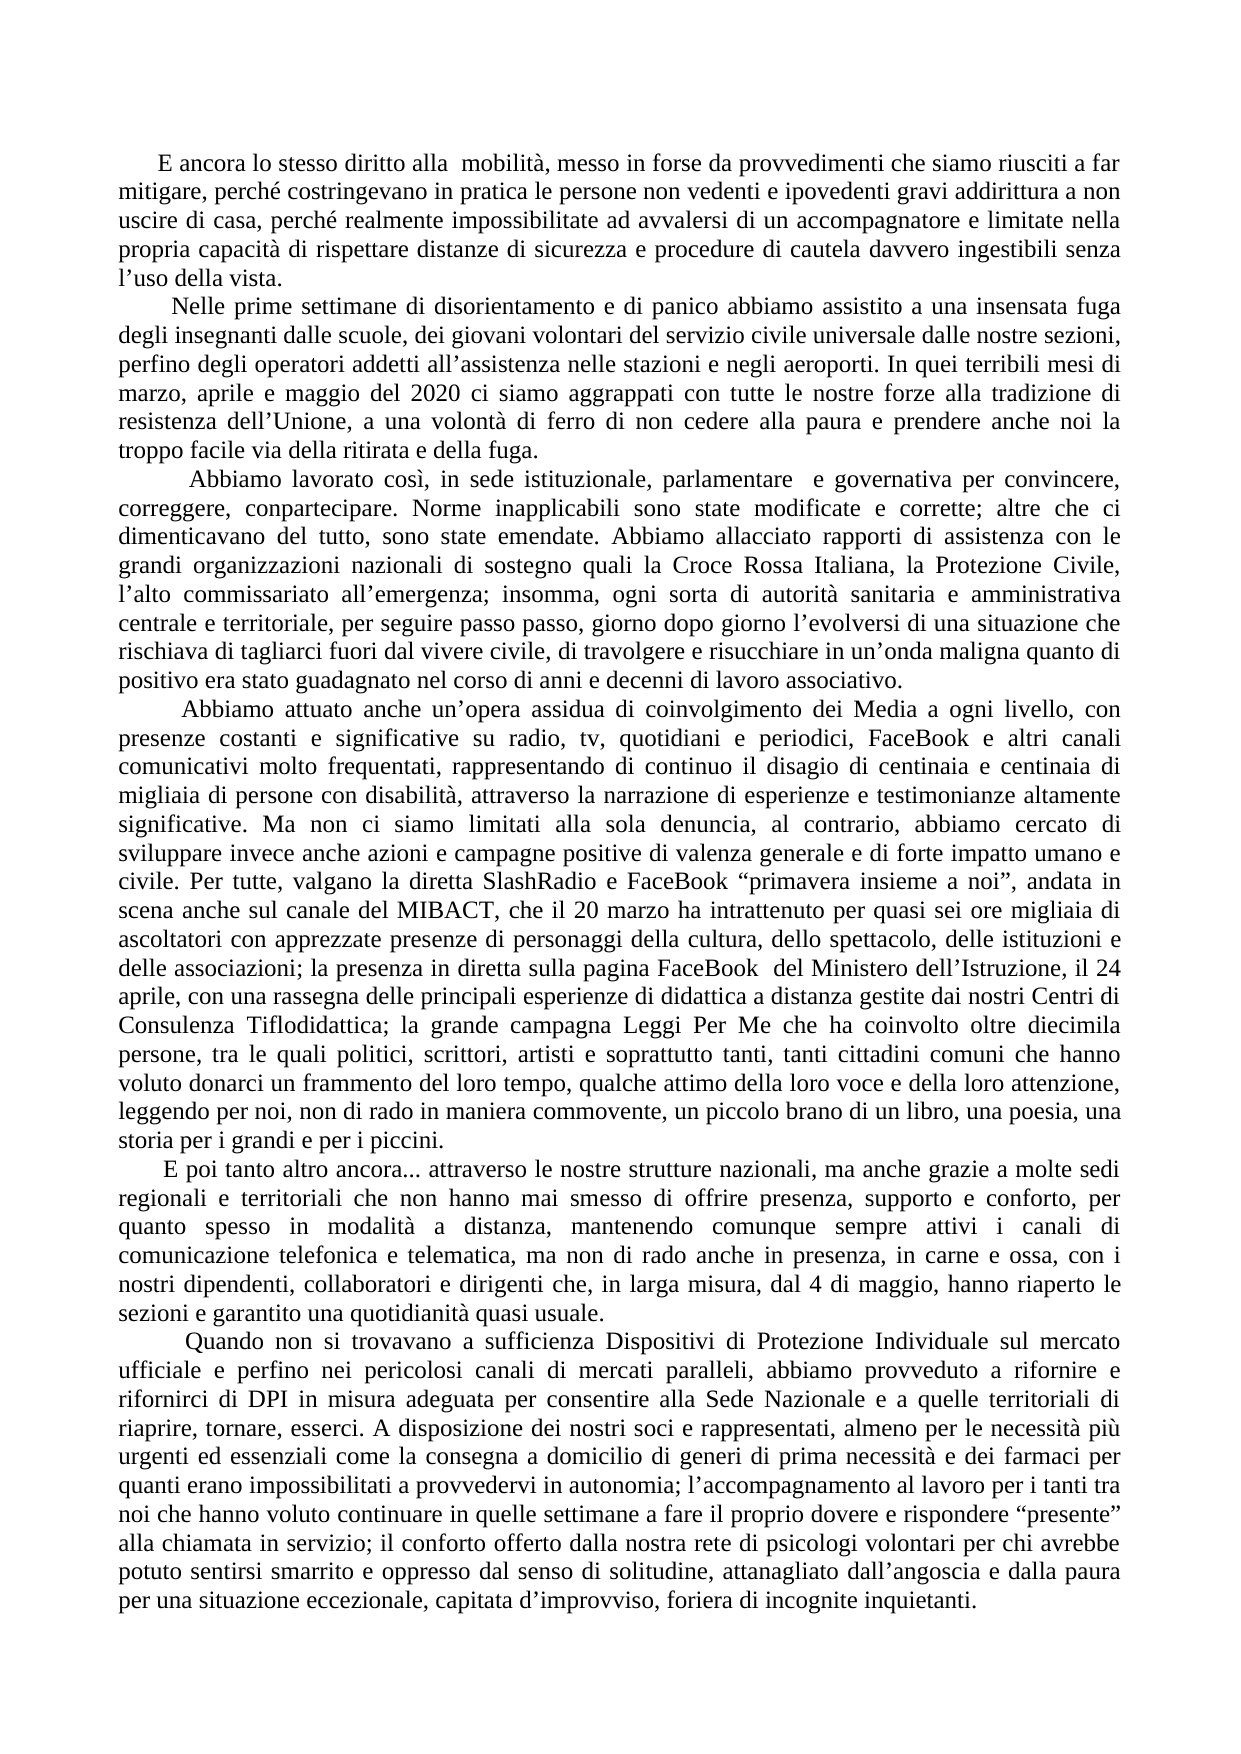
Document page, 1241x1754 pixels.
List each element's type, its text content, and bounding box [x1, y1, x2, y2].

text Nelle prime settimane di disorientamento e di panico abbiamo assistito a una insensata fuga degli insegnanti dalle scuole, dei giovani volontari del servizio civile universale dalle nostre sezioni, perfino degli operatori addetti all’assistenza nelle stazioni e negli aeroporti. In quei terribili mesi di marzo, aprile e maggio del 2020 ci siamo aggrappati con tutte le nostre forze alla tradizione di resistenza dell’Unione, a una volontà di ferro di non cedere alla paura e prendere anche noi la troppo facile via della ritirata e della fuga. [118, 291, 1122, 464]
text Abbiamo attuato anche un’opera assidua di coinvolgimento dei Media a ogni livello, con presenze costanti e significative su radio, tv, quotidiani e periodici, FaceBook e altri canali comunicativi molto frequentati, rappresentando di continuo il disagio di centinaia e centinaia di migliaia di persone con disabilità, attraverso la narrazione di esperienze e testimonianze altamente significative. Ma non ci siamo limitati alla sola denuncia, al contrario, abbiamo cercato di sviluppare invece anche azioni e campagne positive di valenza generale e di forte impatto umano e civile. Per tutte, valgano la diretta SlashRadio e FaceBook “primavera insieme a noi”, andata in scena anche sul canale del MIBACT, che il 20 marzo ha intrattenuto per quasi sei ore migliaia di ascoltatori con apprezzate presenze di personaggi della cultura, dello spettacolo, delle istituzioni e delle associazioni; la presenza in diretta sulla pagina FaceBook del Ministero dell’Istruzione, il 24 aprile, con una rassegna delle principali esperienze di didattica a distanza gestite dai nostri Centri di Consulenza Tiflodidattica; la grande campagna Leggi Per Me che ha coinvolto oltre diecimila persone, tra le quali politici, scrittori, artisti e soprattutto tanti, tanti cittadini comuni che hanno voluto donarci un frammento del loro tempo, qualche attimo della loro voce e della loro attenzione, leggendo per noi, non di rado in maniera commovente, un piccolo brano di un libro, una poesia, una storia per i grandi e per i piccini. [118, 694, 1122, 1154]
text Quando non si trovavano a sufficienza Dispositivi di Protezione Individuale sul mercato ufficiale e perfino nei pericolosi canali di mercati paralleli, abbiamo provveduto a rifornire e rifornirci di DPI in misura adeguata per consentire alla Sede Nazionale e a quelle territoriali di riaprire, tornare, esserci. A disposizione dei nostri soci e rappresentati, almeno per le necessità più urgenti ed essenziali come la consegna a domicilio di generi di prima necessità e dei farmaci per quanti erano impossibilitati a provvedervi in autonomia; l’accompagnamento al lavoro per i tanti tra noi che hanno voluto continuare in quelle settimane a fare il proprio dovere e rispondere “presente” alla chiamata in servizio; il conforto offerto dalla nostra rete di psicologi volontari per chi avrebbe potuto sentirsi smarrito e oppresso dal senso di solitudine, attanagliato dall’angoscia e dalla paura per una situazione eccezionale, capitata d’improvviso, foriera di incognite inquietanti. [118, 1326, 1122, 1614]
text Abbiamo lavorato così, in sede istituzionale, parlamentare e governativa per convincere, correggere, conpartecipare. Norme inapplicabili sono state modificate e corrette; altre che ci dimenticavano del tutto, sono state emendate. Abbiamo allacciato rapporti di assistenza con le grandi organizzazioni nazionali di sostegno quali la Croce Rossa Italiana, la Protezione Civile, l’alto commissariato all’emergenza; insomma, ogni sorta di autorità sanitaria e amministrativa centrale e territoriale, per seguire passo passo, giorno dopo giorno l’evolversi di una situazione che rischiava di tagliarci fuori dal vivere civile, di travolgere e risucchiare in un’onda maligna quanto di positivo era stato guadagnato nel corso di anni e decenni di lavoro associativo. [118, 464, 1122, 694]
text E ancora lo stesso diritto alla mobilità, messo in forse da provvedimenti che siamo riusciti a far mitigare, perché costringevano in pratica le persone non vedenti e ipovedenti gravi addirittura a non uscire di casa, perché realmente impossibilitate ad avvalersi di un accompagnatore e limitate nella propria capacità di rispettare distanze di sicurezza e procedure di cautela davvero ingestibili senza l’uso della vista. [118, 148, 1122, 291]
text E poi tanto altro ancora... attraverso le nostre strutture nazionali, ma anche grazie a molte sedi regionali e territoriali che non hanno mai smesso di offrire presenza, supporto e conforto, per quanto spesso in modalità a distanza, mantenendo comunque sempre attivi i canali di comunicazione telefonica e telematica, ma non di rado anche in presenza, in carne e ossa, con i nostri dipendenti, collaboratori e dirigenti che, in larga misura, dal 4 di maggio, hanno riaperto le sezioni e garantito una quotidianità quasi usuale. [118, 1154, 1122, 1326]
